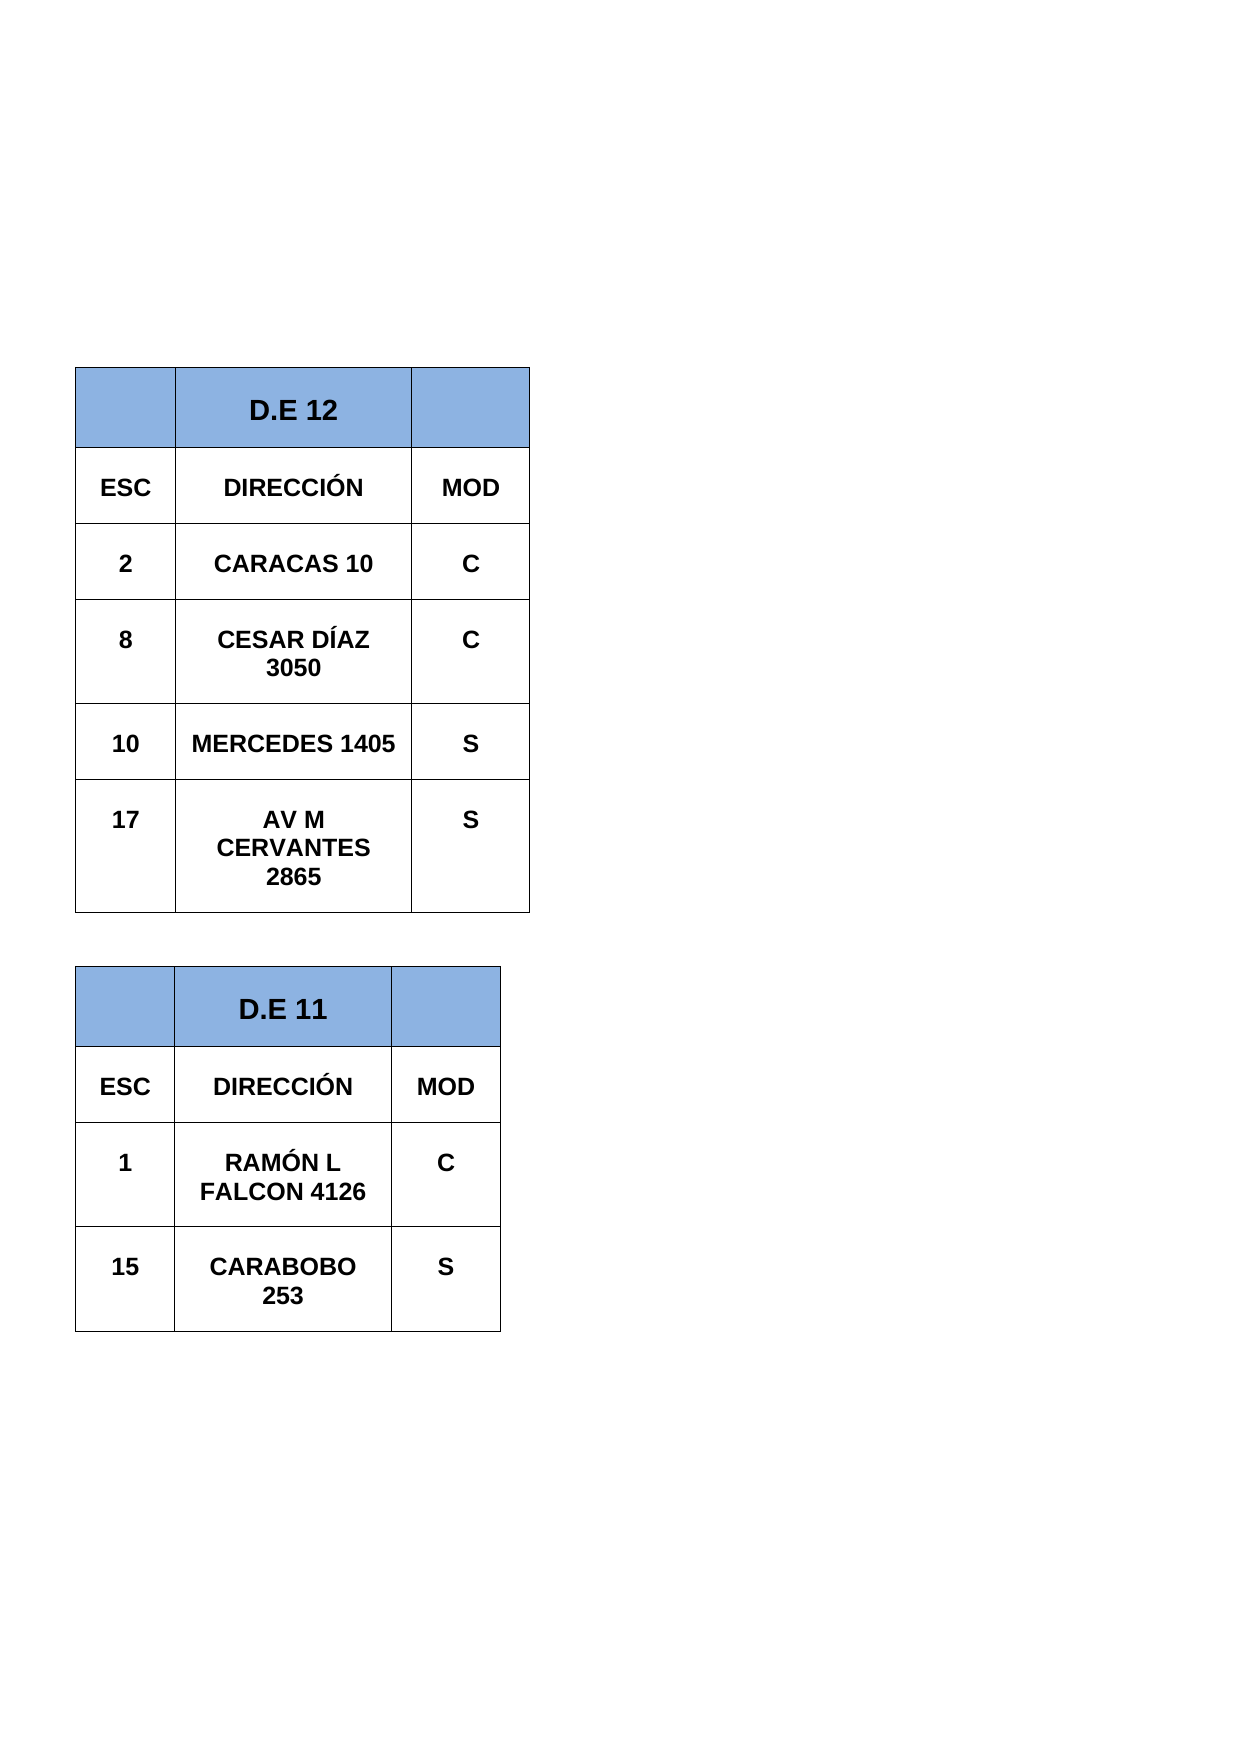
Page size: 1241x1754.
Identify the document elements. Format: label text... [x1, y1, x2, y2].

table_cell 15 [76, 1227, 174, 1331]
table_cell S [412, 780, 529, 912]
table_header [412, 368, 529, 447]
table_cell CARACAS 10 [176, 524, 411, 598]
table_cell MERCEDES 1405 [176, 704, 411, 778]
table_header [392, 967, 500, 1046]
table_cell 17 [76, 780, 175, 912]
table_cell 8 [76, 600, 175, 703]
table_cell MOD [412, 448, 529, 523]
table_cell MOD [392, 1047, 500, 1122]
table_cell S [392, 1227, 500, 1331]
table_cell C [392, 1123, 500, 1226]
table_cell C [412, 600, 529, 703]
table_cell 2 [76, 524, 175, 598]
table_cell AV M CERVANTES 2865 [176, 780, 411, 912]
table_cell RAMÓN L FALCON 4126 [175, 1123, 391, 1226]
table_cell S [412, 704, 529, 778]
table_header D.E 12 [176, 368, 411, 447]
table_header D.E 11 [175, 967, 391, 1046]
table_cell CESAR DÍAZ 3050 [176, 600, 411, 703]
table_cell C [412, 524, 529, 598]
table_cell DIRECCIÓN [176, 448, 411, 523]
table_cell DIRECCIÓN [175, 1047, 391, 1122]
table_cell ESC [76, 1047, 174, 1122]
table_cell CARABOBO 253 [175, 1227, 391, 1331]
table_cell 1 [76, 1123, 174, 1226]
table_header [76, 368, 175, 447]
table_cell ESC [76, 448, 175, 523]
table_header [76, 967, 174, 1046]
table_cell 10 [76, 704, 175, 778]
